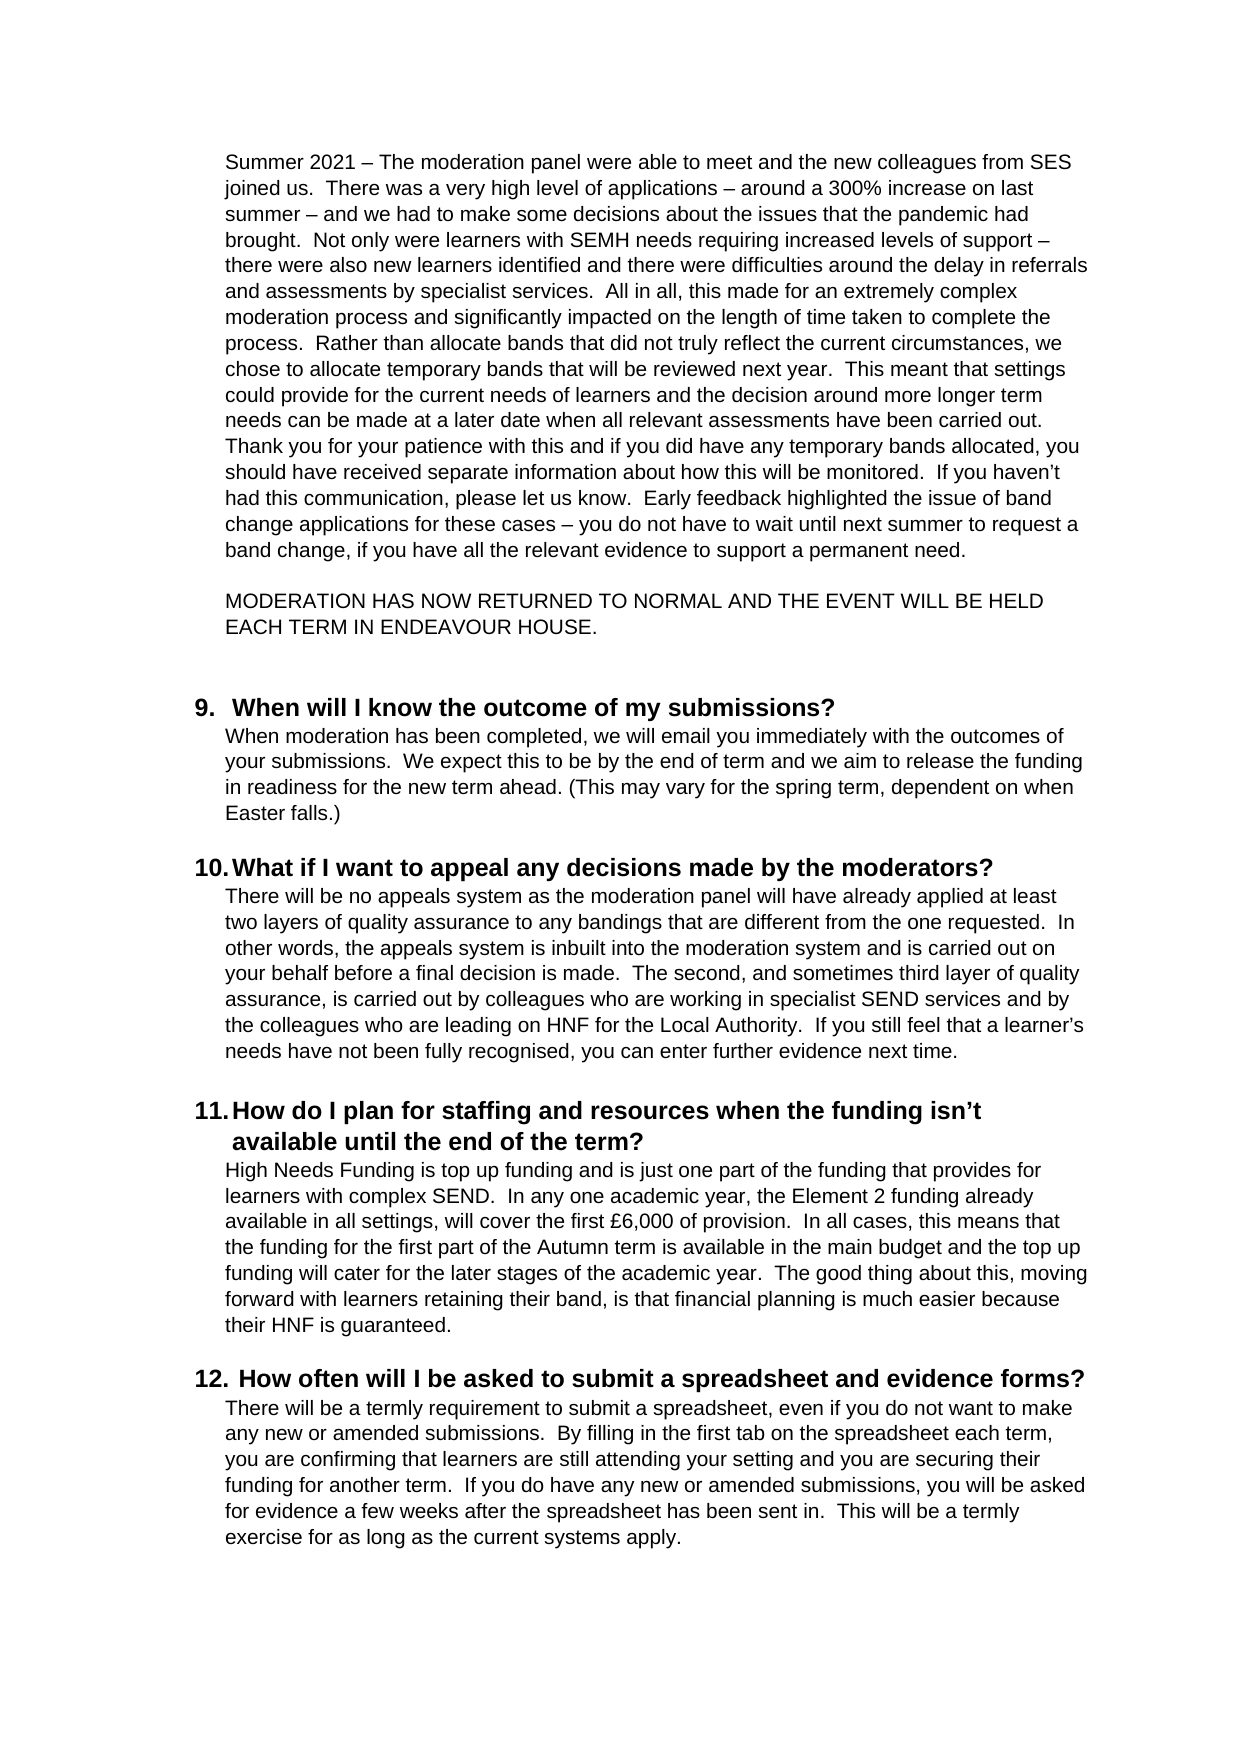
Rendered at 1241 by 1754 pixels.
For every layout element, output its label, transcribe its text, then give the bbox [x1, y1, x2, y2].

list What if I want to appeal any decisions made by the moderators? [194, 853, 1090, 881]
list There will be no appeals system as the moderation panel will have already applied at least two layers of quality assurance to any bandings that are different from the one requested. In other words, the appeals system is inbuilt into the moderation system and is carried out on your behalf before a final decision is made. The second, and sometimes third layer of quality assurance, is carried out by colleagues who are working in specialist SEND services and by the colleagues who are leading on HNF for the Local Authority. If you still feel that a learner’s needs have not been fully recognised, you can enter further evidence next time. [225, 884, 1090, 1063]
list When will I know the outcome of my submissions? [194, 692, 1090, 721]
list MODERATION HAS NOW RETURNED TO NORMAL AND THE EVENT WILL BE HELD EACH TERM IN ENDEAVOUR HOUSE. [225, 589, 1090, 639]
list When moderation has been completed, we will email you immediately with the outcomes of your submissions. We expect this to be by the end of term and we aim to release the funding in readiness for the new term ahead. (This may vary for the spring term, dependent on when Easter falls.) [225, 723, 1090, 825]
list How do I plan for staffing and resources when the funding isn’t available until the end of the term? [194, 1096, 1090, 1155]
list Summer 2021 – The moderation panel were able to meet and the new colleagues from SES joined us. There was a very high level of applications – around a 300% increase on last summer – and we had to make some decisions about the issues that the pandemic had brought. Not only were learners with SEMH needs requiring increased levels of support – there were also new learners identified and there were difficulties around the delay in referrals and assessments by specialist services. All in all, this made for an extremely complex moderation process and significantly impacted on the length of time taken to complete the process. Rather than allocate bands that did not truly reflect the current circumstances, we chose to allocate temporary bands that will be reviewed next year. This meant that settings could provide for the current needs of learners and the decision around more longer term needs can be made at a later date when all relevant assessments have been carried out. Thank you for your patience with this and if you did have any temporary bands allocated, you should have received separate information about how this will be monitored. If you haven’t had this communication, please let us know. Early feedback highlighted the issue of band change applications for these cases – you do not have to wait until next summer to request a band change, if you have all the relevant evidence to support a permanent need. [225, 150, 1090, 561]
list How often will I be asked to submit a spreadsheet and evidence forms? [194, 1364, 1090, 1393]
list High Needs Funding is top up funding and is just one part of the funding that provides for learners with complex SEND. In any one academic year, the Element 2 funding already available in all settings, will cover the first £6,000 of provision. In all cases, this means that the funding for the first part of the Autumn term is available in the main budget and the top up funding will cater for the later stages of the academic year. The good thing about this, moving forward with learners retaining their band, is that financial planning is much easier because their HNF is guaranteed. [225, 1158, 1090, 1337]
list There will be a termly requirement to submit a spreadsheet, even if you do not want to make any new or amended submissions. By filling in the first tab on the spreadsheet each term, you are confirming that learners are still attending your setting and you are securing their funding for another term. If you do have any new or amended submissions, you will be asked for evidence a few weeks after the spreadsheet has been sent in. This will be a termly exercise for as long as the current systems apply. [225, 1395, 1090, 1548]
